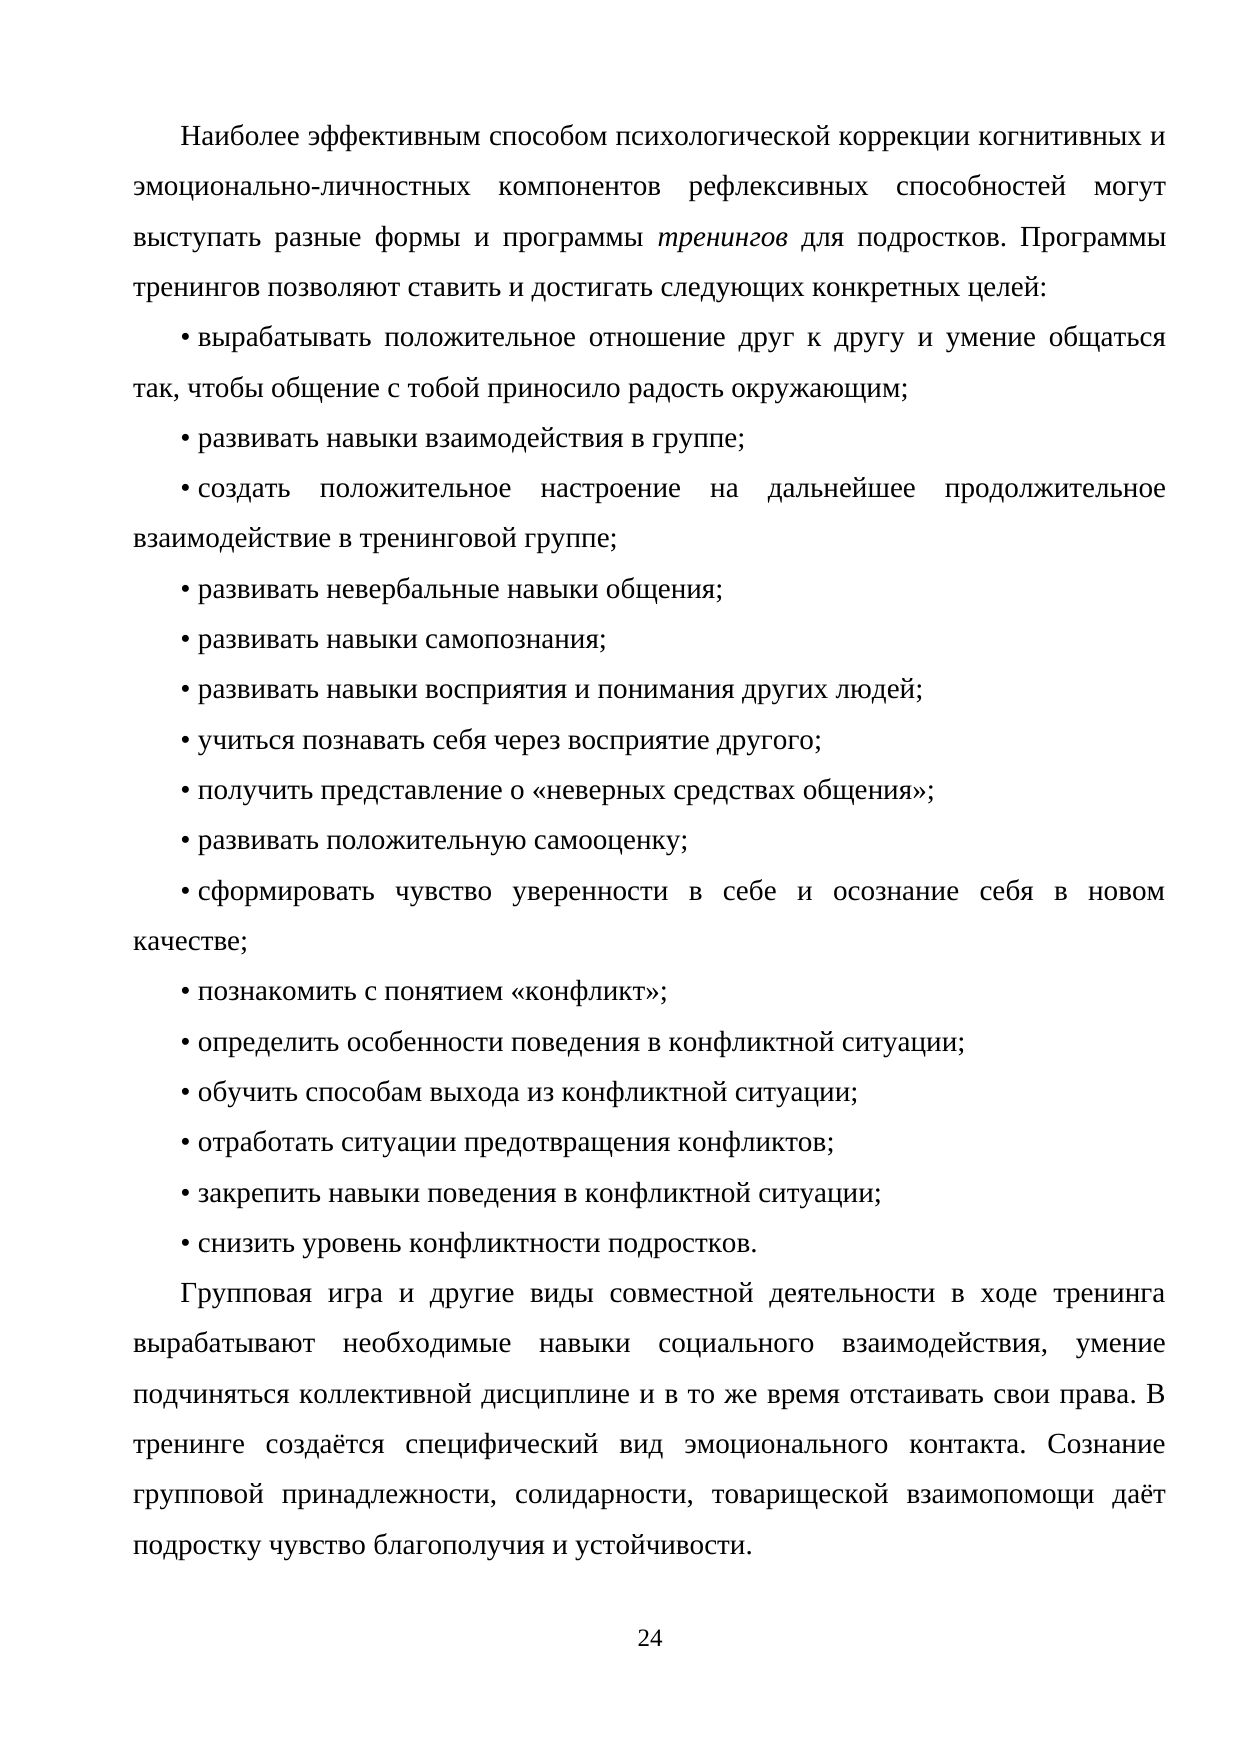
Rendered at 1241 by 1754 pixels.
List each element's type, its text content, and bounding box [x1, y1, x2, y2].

text • познакомить с понятием «конфликт»; [133, 973, 1167, 1007]
text • обучить способам выхода из конфликтной ситуации; [133, 1074, 1167, 1108]
text • получить представление о «неверных средствах общения»; [133, 772, 1167, 806]
text Групповая игра и другие виды совместной деятельности в ходе тренинга вырабатывают необходимые навыки социального взаимодействия, умение подчиняться коллективной дисциплине и в то же время отстаивать свои права. В тренинге создаётся специфический вид эмоционального контакта. Сознание групповой принадлежности, солидарности, товарищеской взаимопомощи даёт подростку чувство благополучия и устойчивости. [133, 1275, 1167, 1560]
text • вырабатывать положительное отношение друг к другу и умение общаться так, чтобы общение с тобой приносило радость окружающим; [133, 319, 1167, 403]
text • развивать навыки восприятия и понимания других людей; [133, 672, 1167, 705]
text • развивать навыки взаимодействия в группе; [133, 420, 1167, 453]
text • снизить уровень конфликтности подростков. [133, 1225, 1167, 1258]
text • развивать невербальные навыки общения; [133, 571, 1167, 604]
text • развивать навыки самопознания; [133, 621, 1167, 655]
text • отработать ситуации предотвращения конфликтов; [133, 1124, 1167, 1158]
text • закрепить навыки поведения в конфликтной ситуации; [133, 1175, 1167, 1208]
text • развивать положительную самооценку; [133, 822, 1167, 856]
text • сформировать чувство уверенности в себе и осознание себя в новом качестве; [133, 873, 1167, 957]
text • определить особенности поведения в конфликтной ситуации; [133, 1024, 1167, 1057]
text Наиболее эффективным способом психологической коррекции когнитивных и эмоционально-личностных компонентов рефлексивных способностей могут выступать разные формы и программы тренингов для подростков. Программы тренингов позволяют ставить и достигать следующих конкретных целей: [133, 118, 1167, 303]
text • создать положительное настроение на дальнейшее продолжительное взаимодействие в тренинговой группе; [133, 470, 1167, 554]
text • учиться познавать себя через восприятие другого; [133, 722, 1167, 755]
